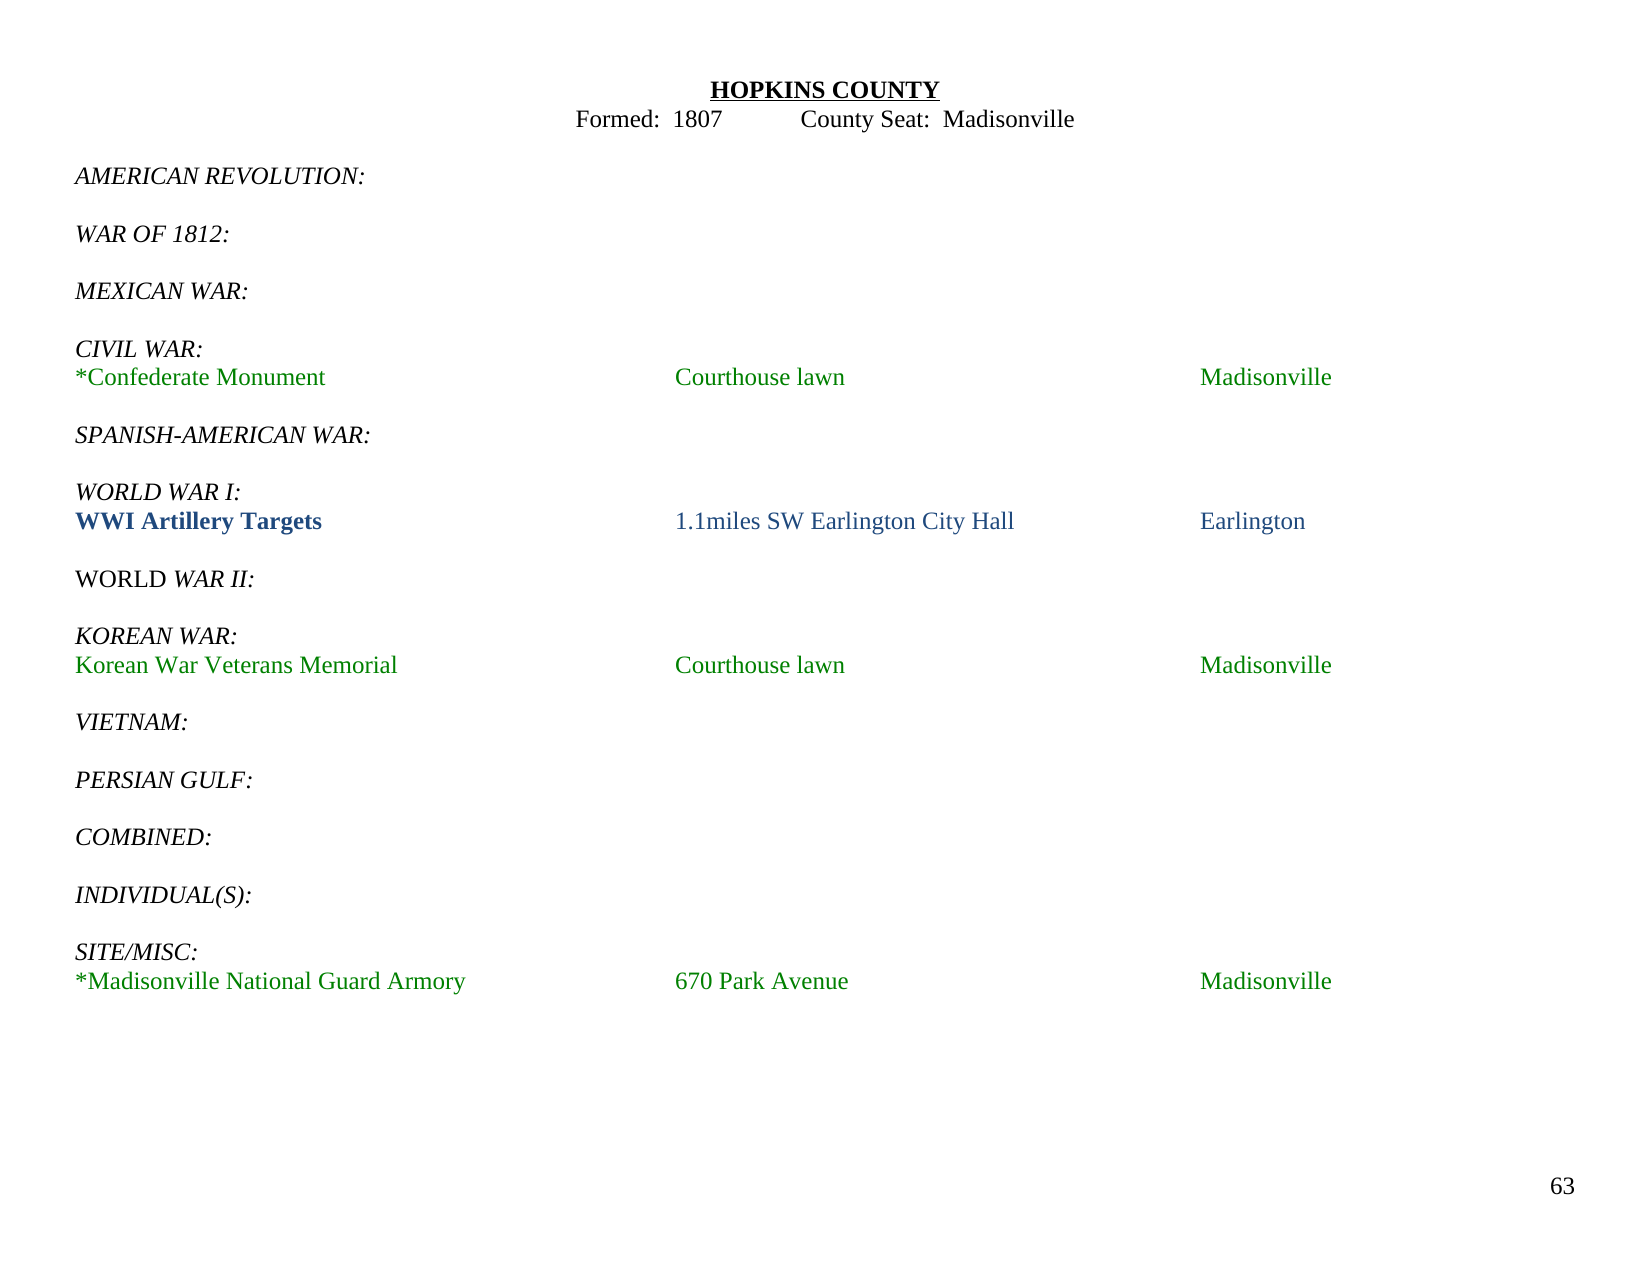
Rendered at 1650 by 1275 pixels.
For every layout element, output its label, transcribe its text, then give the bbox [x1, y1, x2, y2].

text SPANISH-AMERICAN WAR: [75, 420, 1575, 449]
text AMERICAN REVOLUTION: [75, 161, 1575, 190]
text WAR OF 1812: [75, 219, 1575, 247]
text : [75, 765, 1575, 794]
text INDIVIDUAL(S): [75, 880, 1575, 937]
text KOREAN WAR: [75, 621, 1575, 650]
text : [75, 707, 1575, 736]
text Korean War Veterans Memorial Courthouse lawn [75, 650, 1575, 679]
text *Confederate Monument Courthouse lawn [75, 362, 1575, 391]
text COMBINED: [75, 822, 1575, 851]
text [75, 937, 1575, 995]
text Formed: 1807 County Seat: [75, 104, 1575, 132]
text MEXICAN WAR: [75, 276, 1575, 305]
text CIVIL WAR: [75, 334, 1575, 362]
text WORLD WAR I: [75, 477, 1575, 506]
text WORLD WAR II: [75, 564, 1575, 592]
text WWI Artillery Targets 1.1miles SW Earlington City Hall Earlington [75, 506, 1575, 535]
